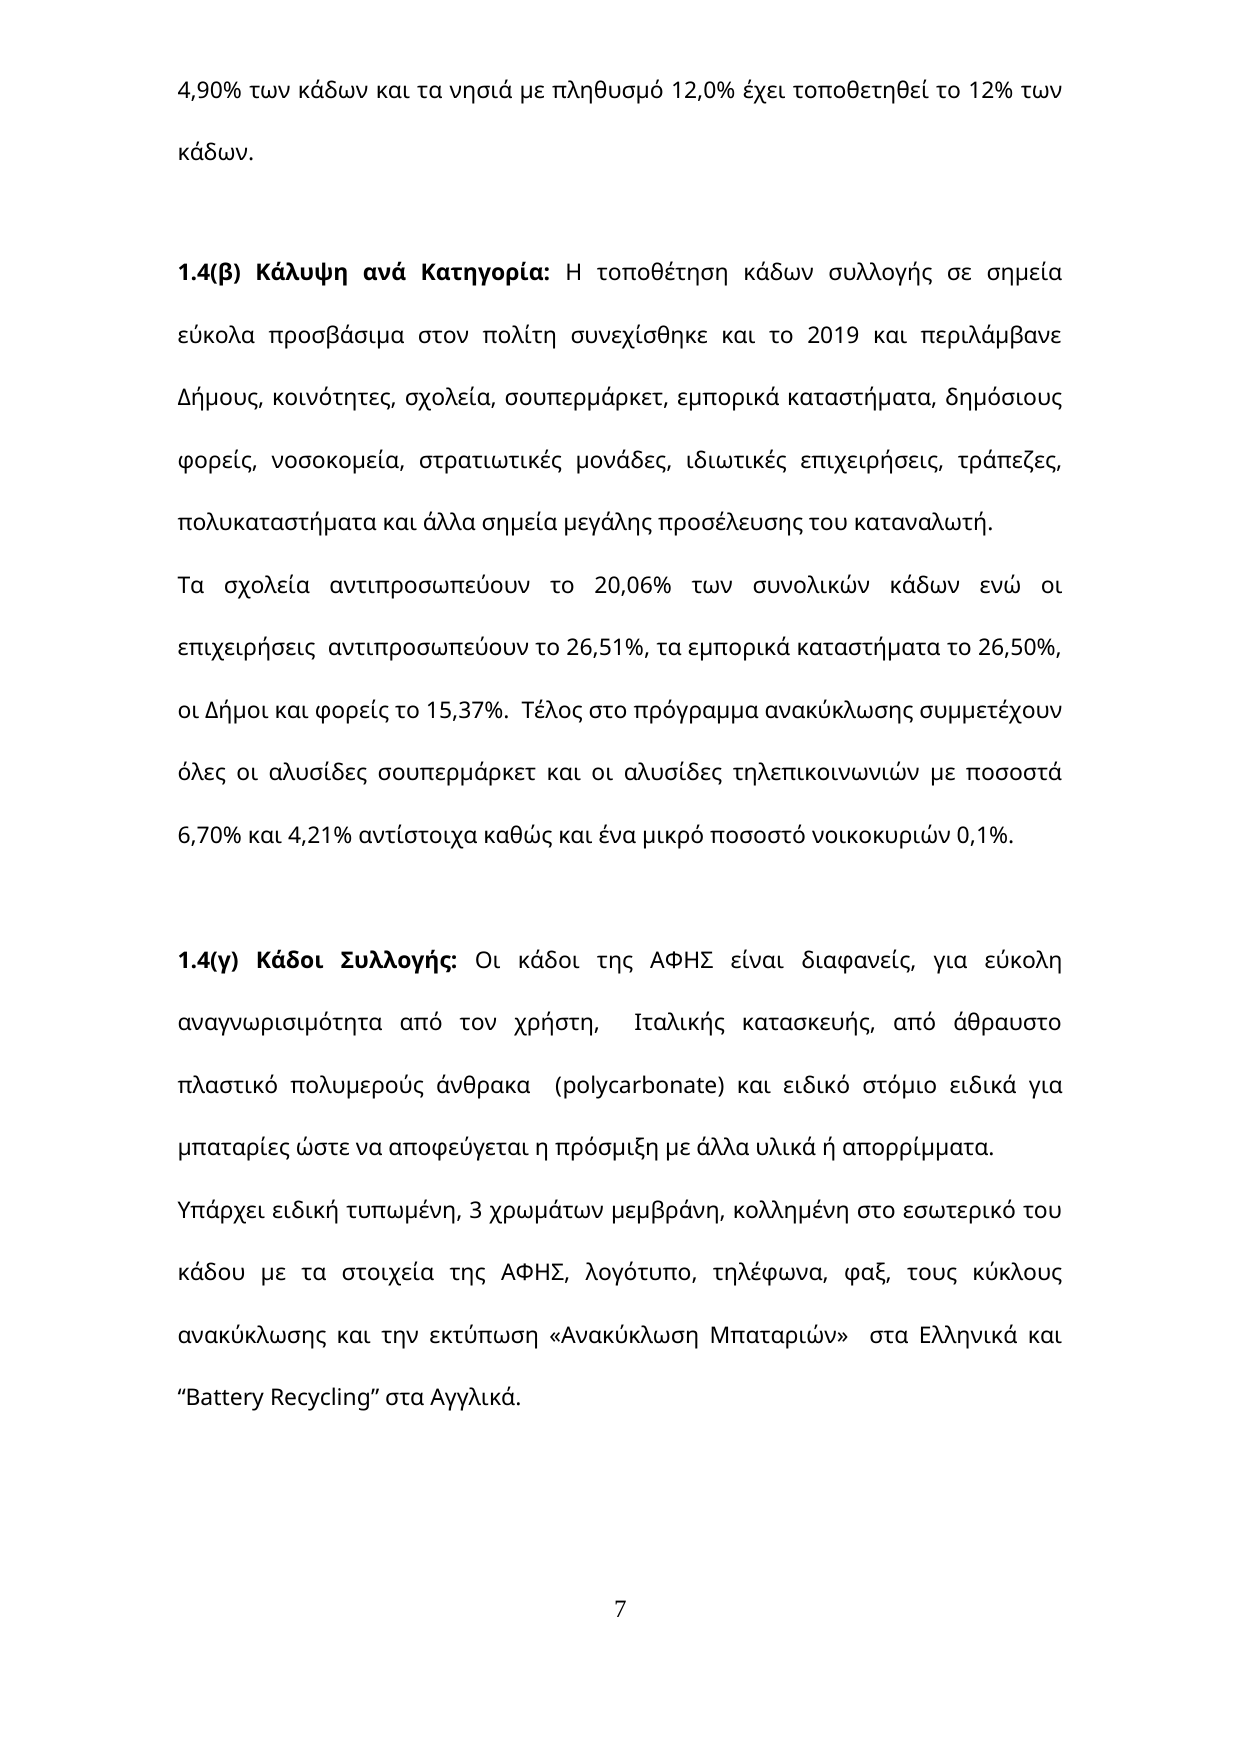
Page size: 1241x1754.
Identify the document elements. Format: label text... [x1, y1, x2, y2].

text Τα σχολεία αντιπροσωπεύουν το 20,06% των συνολικών κάδων ενώ οι επιχειρήσεις αντιπροσωπεύουν το 26,51%, τα εμπορικά καταστήματα το 26,50%, οι Δήμοι και φορείς το 15,37%. Τέλος στο πρόγραμμα ανακύκλωσης συμμετέχουν όλες οι αλυσίδες σουπερμάρκετ και οι αλυσίδες τηλεπικοινωνιών με ποσοστά 6,70% και 4,21% αντίστοιχα καθώς και ένα μικρό ποσοστό νοικοκυριών 0,1%. [177, 569, 1063, 850]
text 1.4(γ) Κάδοι Συλλογής: Οι κάδοι της ΑΦΗΣ είναι διαφανείς, για εύκολη αναγνωρισιμότητα από τον χρήστη, Ιταλικής κατασκευής, από άθραυστο πλαστικό πολυμερούς άνθρακα (polycarbonate) και ειδικό στόμιο ειδικά για μπαταρίες ώστε να αποφεύγεται η πρόσμιξη με άλλα υλικά ή απορρίμματα. [177, 944, 1063, 1163]
text Υπάρχει ειδική τυπωμένη, 3 χρωμάτων μεμβράνη, κολλημένη στο εσωτερικό του κάδου με τα στοιχεία της ΑΦΗΣ, λογότυπο, τηλέφωνα, φαξ, τους κύκλους ανακύκλωσης και την εκτύπωση «Ανακύκλωση Μπαταριών» στα Ελληνικά και “Battery Recycling” στα Αγγλικά. [177, 1194, 1063, 1413]
text 1.4(β) Κάλυψη ανά Κατηγορία: Η τοποθέτηση κάδων συλλογής σε σημεία εύκολα προσβάσιμα στον πολίτη συνεχίσθηκε και το 2019 και περιλάμβανε Δήμους, κοινότητες, σχολεία, σουπερμάρκετ, εμπορικά καταστήματα, δημόσιους φορείς, νοσοκομεία, στρατιωτικές μονάδες, ιδιωτικές επιχειρήσεις, τράπεζες, πολυκαταστήματα και άλλα σημεία μεγάλης προσέλευσης του καταναλωτή. [177, 256, 1063, 538]
text 4,90% των κάδων και τα νησιά με πληθυσμό 12,0% έχει τοποθετηθεί το 12% των κάδων. [177, 74, 1063, 168]
